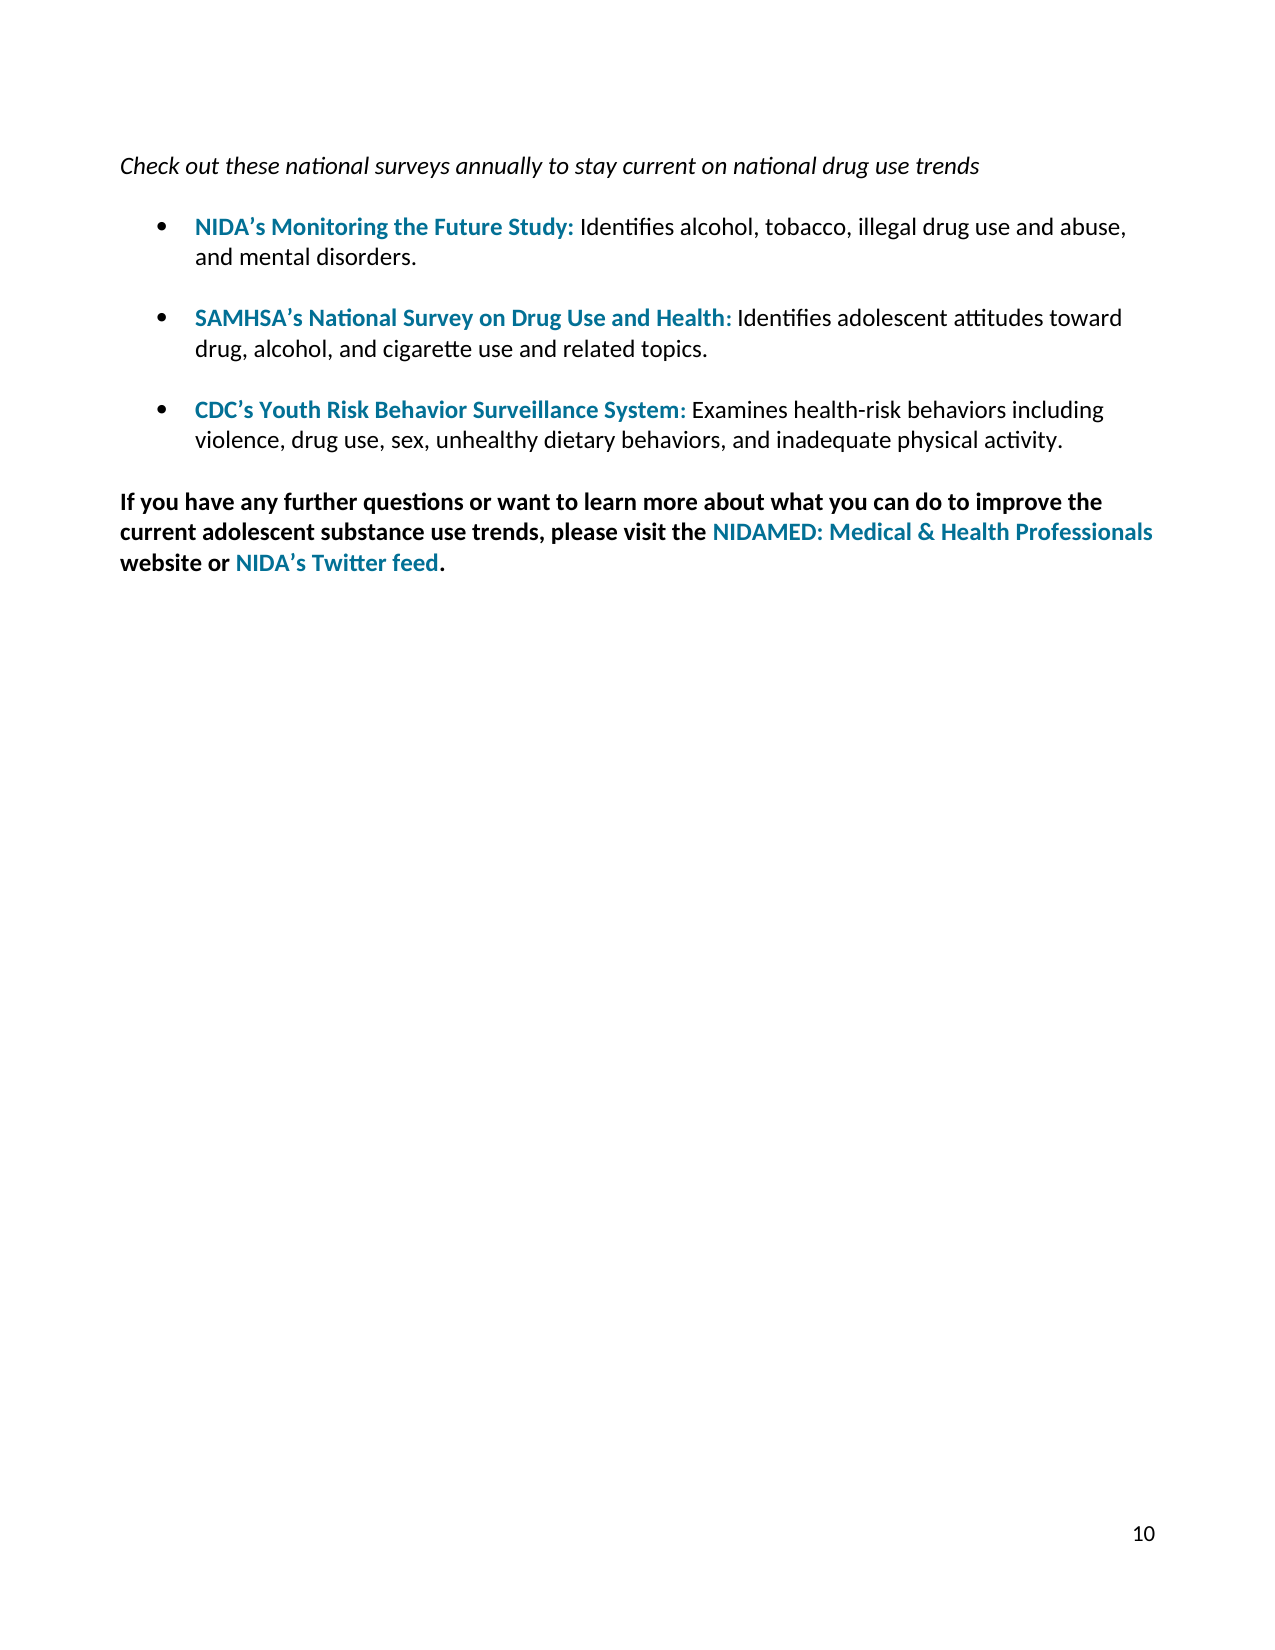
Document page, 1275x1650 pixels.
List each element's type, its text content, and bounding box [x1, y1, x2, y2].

list CDC’s Youth Risk Behavior Surveillance System: Examines health-risk behaviors including violence, drug use, sex, unhealthy dietary behaviors, and inadequate physical activity. [157, 394, 1155, 455]
list SAMHSA’s National Survey on Drug Use and Health: Identifies adolescent attitudes toward drug, alcohol, and cigarette use and related topics. [157, 303, 1155, 364]
list NIDA’s Monitoring the Future Study: Identifies alcohol, tobacco, illegal drug use and abuse, and mental disorders. [157, 211, 1155, 272]
text Check out these national surveys annually to stay current on national drug use trends [120, 150, 1155, 181]
text If you have any further questions or want to learn more about what you can do to improve the current adolescent substance use trends, please visit the NIDAMED: Medical & Health Professionals website or NIDA’s Twitter feed. [120, 486, 1155, 577]
